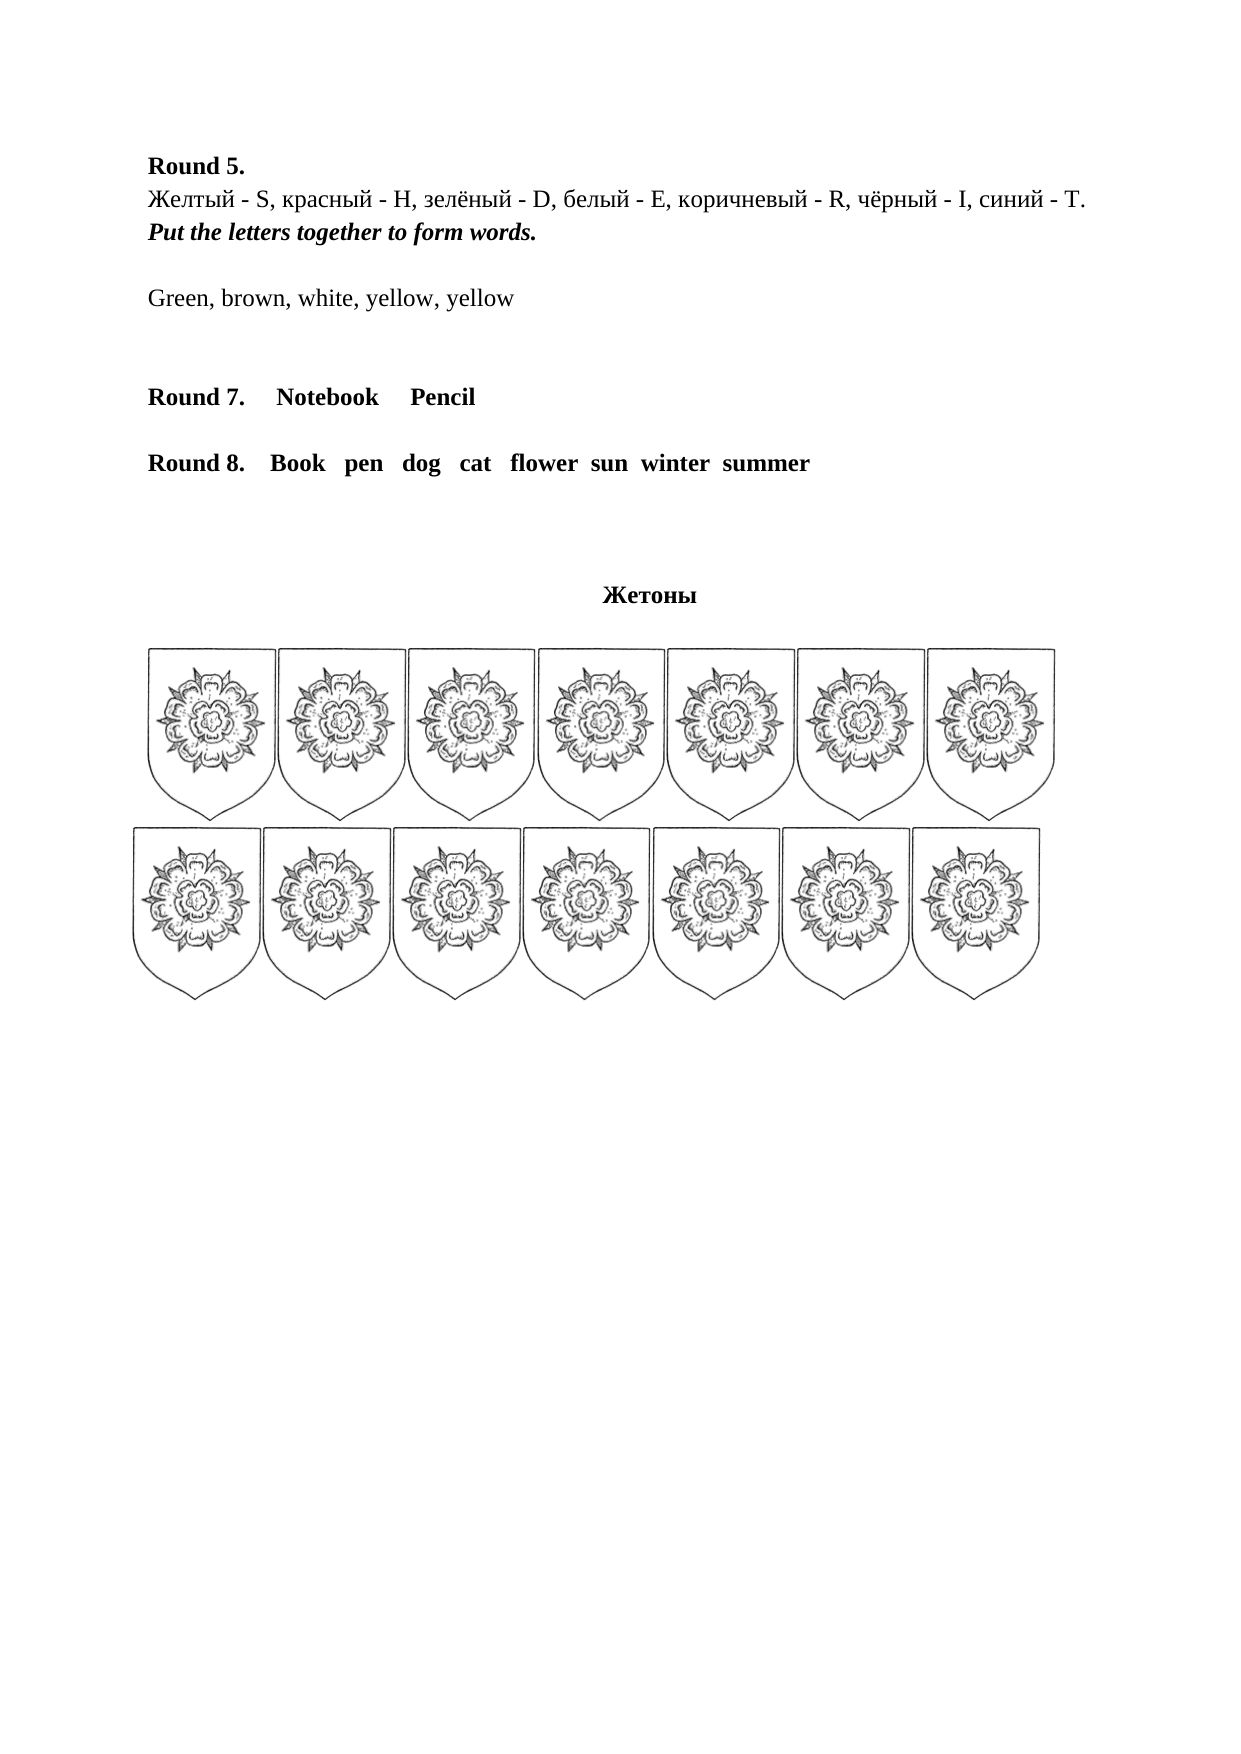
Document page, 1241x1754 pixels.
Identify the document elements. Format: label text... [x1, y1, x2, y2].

text Жетоны [133, 580, 1152, 609]
picture [132, 825, 1042, 1001]
text Put the letters together to form words. [133, 217, 1152, 246]
picture [147, 646, 1057, 822]
text Round 8. Book pen dog cat flower sun winter summer [133, 448, 1152, 477]
text Green, brown, white, yellow, yellow [133, 283, 1152, 312]
text Round 7. Notebook Pencil [133, 382, 1152, 411]
text Round 5. [133, 151, 1152, 180]
text Желтый - S, красный - Н, зелёный - D, белый - Е, коричневый - R, чёрный - I, синий - Т. [133, 184, 1152, 213]
